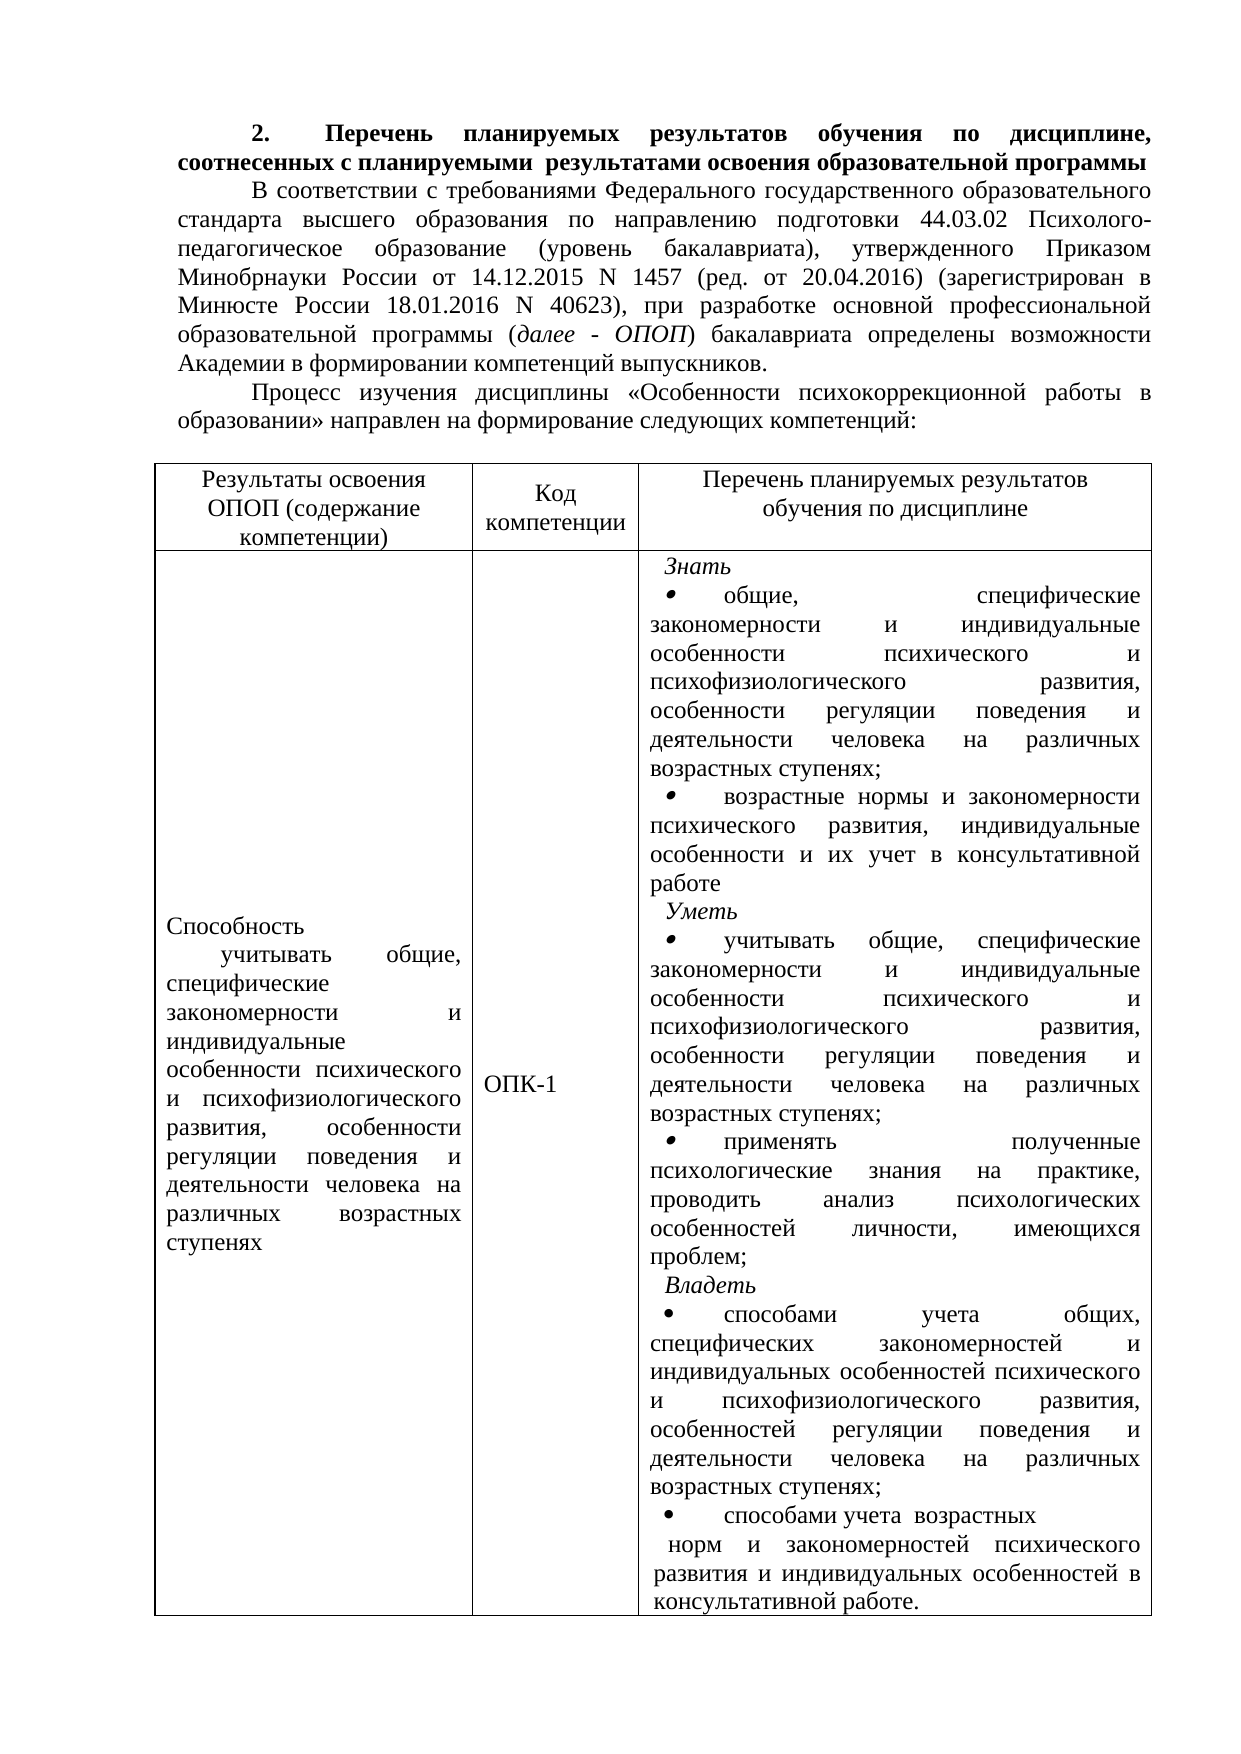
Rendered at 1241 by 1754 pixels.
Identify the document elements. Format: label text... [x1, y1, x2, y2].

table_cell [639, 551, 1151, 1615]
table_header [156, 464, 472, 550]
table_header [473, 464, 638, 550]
list Перечень планируемых результатов обучения по дисциплине, соотнесенных с планируемыми результатами освоения образовательной программы [177, 118, 1152, 176]
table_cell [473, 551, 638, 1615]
text В соответствии с требованиями Федерального государственного образовательного стандарта высшего образования по направлению подготовки 44.03.02 Психолого-педагогическое образование (уровень бакалавриата), утвержденного Приказом Минобрнауки России от 14.12.2015 N 1457 (ред. от 20.04.2016) (зарегистрирован в Минюсте России 18.01.2016 N 40623), при разработке основной профессиональной образовательной программы (далее - ОПОП) бакалавриата определены возможности Академии в формировании компетенций выпускников. [177, 176, 1152, 377]
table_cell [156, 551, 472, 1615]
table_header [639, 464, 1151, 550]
text Процесс изучения дисциплины «Особенности психокоррекционной работы в образовании» направлен на формирование следующих компетенций: [177, 377, 1152, 434]
